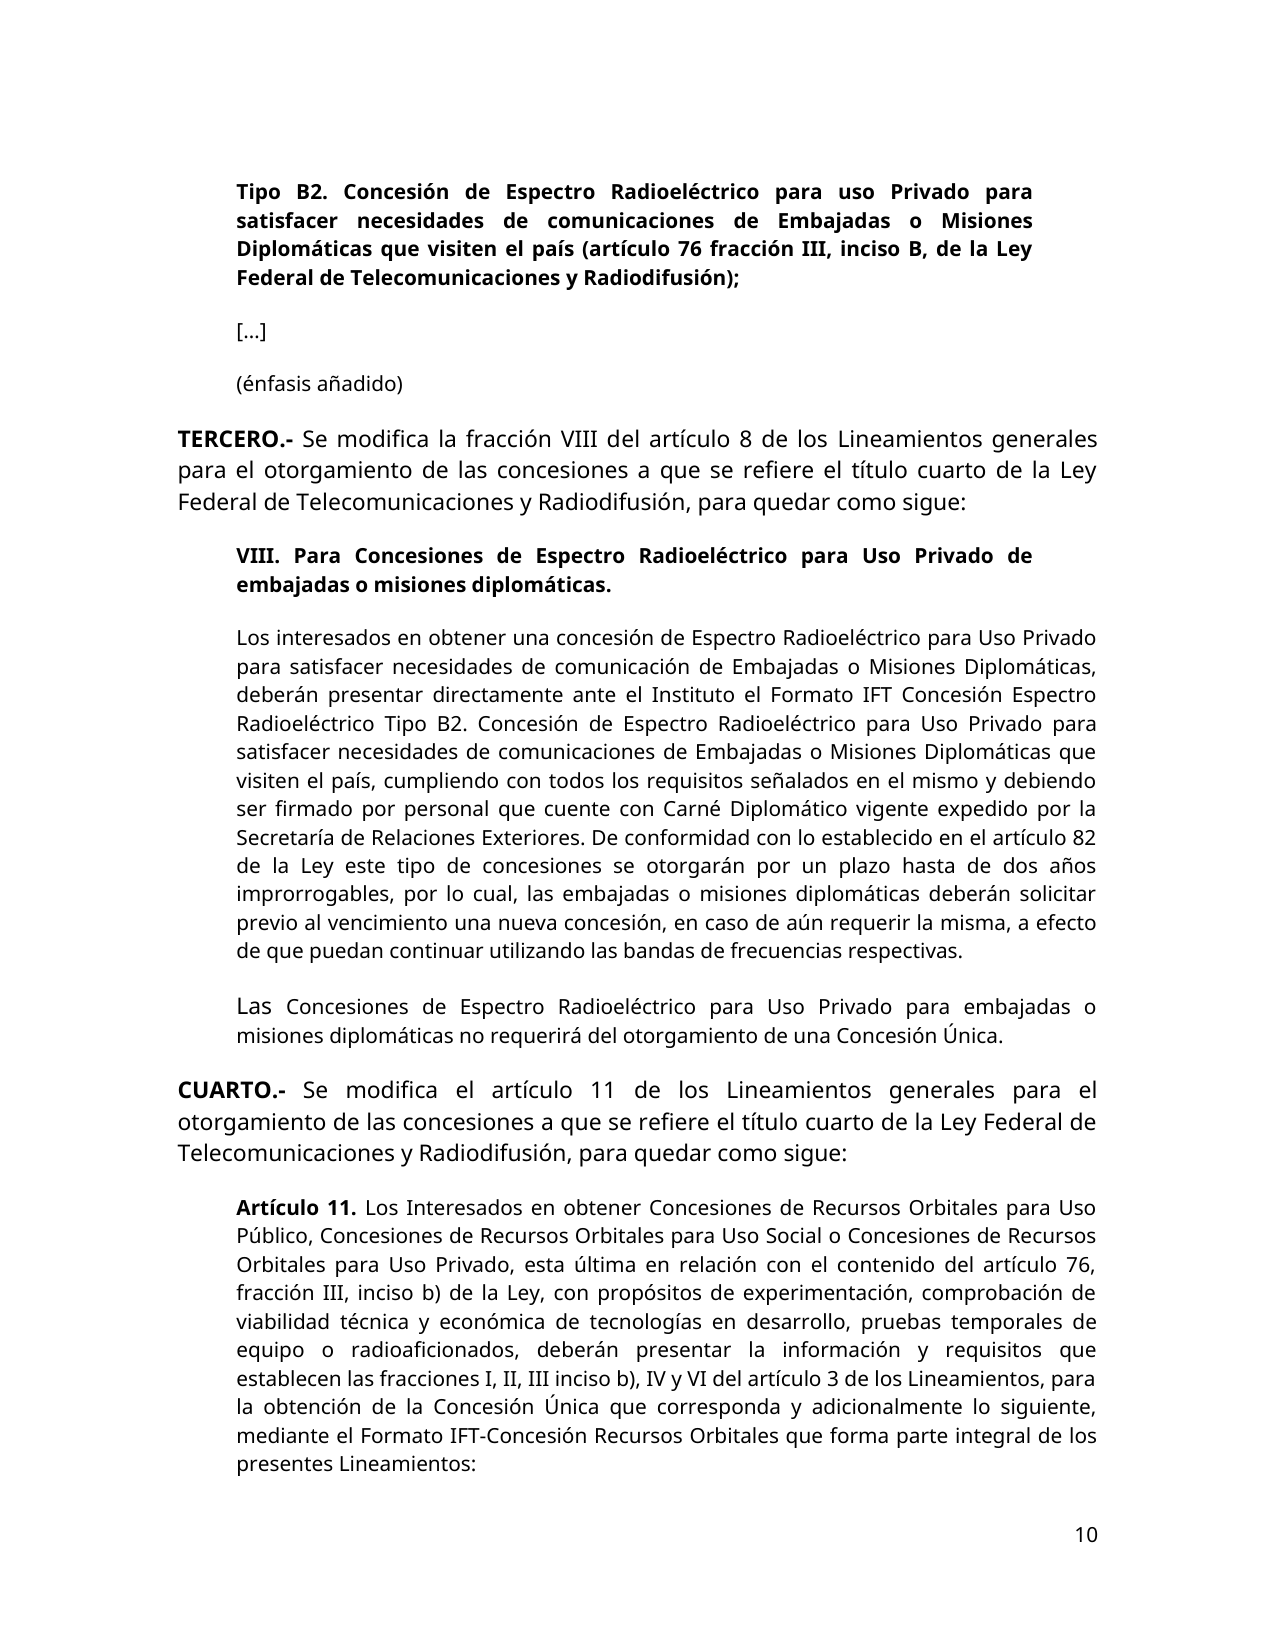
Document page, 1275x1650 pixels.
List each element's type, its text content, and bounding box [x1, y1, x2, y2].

text VIII. Para Concesiones de Espectro Radioeléctrico para Uso Privado de embajadas o misiones diplomáticas. [236, 542, 1034, 598]
text Los interesados en obtener una concesión de Espectro Radioeléctrico para Uso Privado para satisfacer necesidades de comunicación de Embajadas o Misiones Diplomáticas, deberán presentar directamente ante el Instituto el Formato IFT Concesión Espectro Radioeléctrico Tipo B2. Concesión de Espectro Radioeléctrico para Uso Privado para satisfacer necesidades de comunicaciones de Embajadas o Misiones Diplomáticas que visiten el país, cumpliendo con todos los requisitos señalados en el mismo y debiendo ser firmado por personal que cuente con Carné Diplomático vigente expedido por la Secretaría de Relaciones Exteriores. De conformidad con lo establecido en el artículo 82 de la Ley este tipo de concesiones se otorgarán por un plazo hasta de dos años improrrogables, por lo cual, las embajadas o misiones diplomáticas deberán solicitar previo al vencimiento una nueva concesión, en caso de aún requerir la misma, a efecto de que puedan continuar utilizando las bandas de frecuencias respectivas. [236, 623, 1098, 965]
text TERCERO.- Se modifica la fracción VIII del artículo 8 de los Lineamientos generales para el otorgamiento de las concesiones a que se refiere el título cuarto de la Ley Federal de Telecomunicaciones y Radiodifusión, para quedar como sigue: [177, 423, 1098, 517]
text Las Concesiones de Espectro Radioeléctrico para Uso Privado para embajadas o misiones diplomáticas no requerirá del otorgamiento de una Concesión Única. [236, 990, 1098, 1049]
text (énfasis añadido) [207, 369, 1098, 398]
text CUARTO.- Se modifica el artículo 11 de los Lineamientos generales para el otorgamiento de las concesiones a que se refiere el título cuarto de la Ley Federal de Telecomunicaciones y Radiodifusión, para quedar como sigue: [177, 1074, 1098, 1168]
text […] [236, 316, 1034, 344]
text Artículo 11. Los Interesados en obtener Concesiones de Recursos Orbitales para Uso Público, Concesiones de Recursos Orbitales para Uso Social o Concesiones de Recursos Orbitales para Uso Privado, esta última en relación con el contenido del artículo 76, fracción III, inciso b) de la Ley, con propósitos de experimentación, comprobación de viabilidad técnica y económica de tecnologías en desarrollo, pruebas temporales de equipo o radioaficionados, deberán presentar la información y requisitos que establecen las fracciones I, II, III inciso b), IV y VI del artículo 3 de los Lineamientos, para la obtención de la Concesión Única que corresponda y adicionalmente lo siguiente, mediante el Formato IFT-Concesión Recursos Orbitales que forma parte integral de los presentes Lineamientos: [236, 1193, 1098, 1478]
text Tipo B2. Concesión de Espectro Radioeléctrico para uso Privado para satisfacer necesidades de comunicaciones de Embajadas o Misiones Diplomáticas que visiten el país (artículo 76 fracción III, inciso B, de la Ley Federal de Telecomunicaciones y Radiodifusión); [236, 177, 1034, 291]
